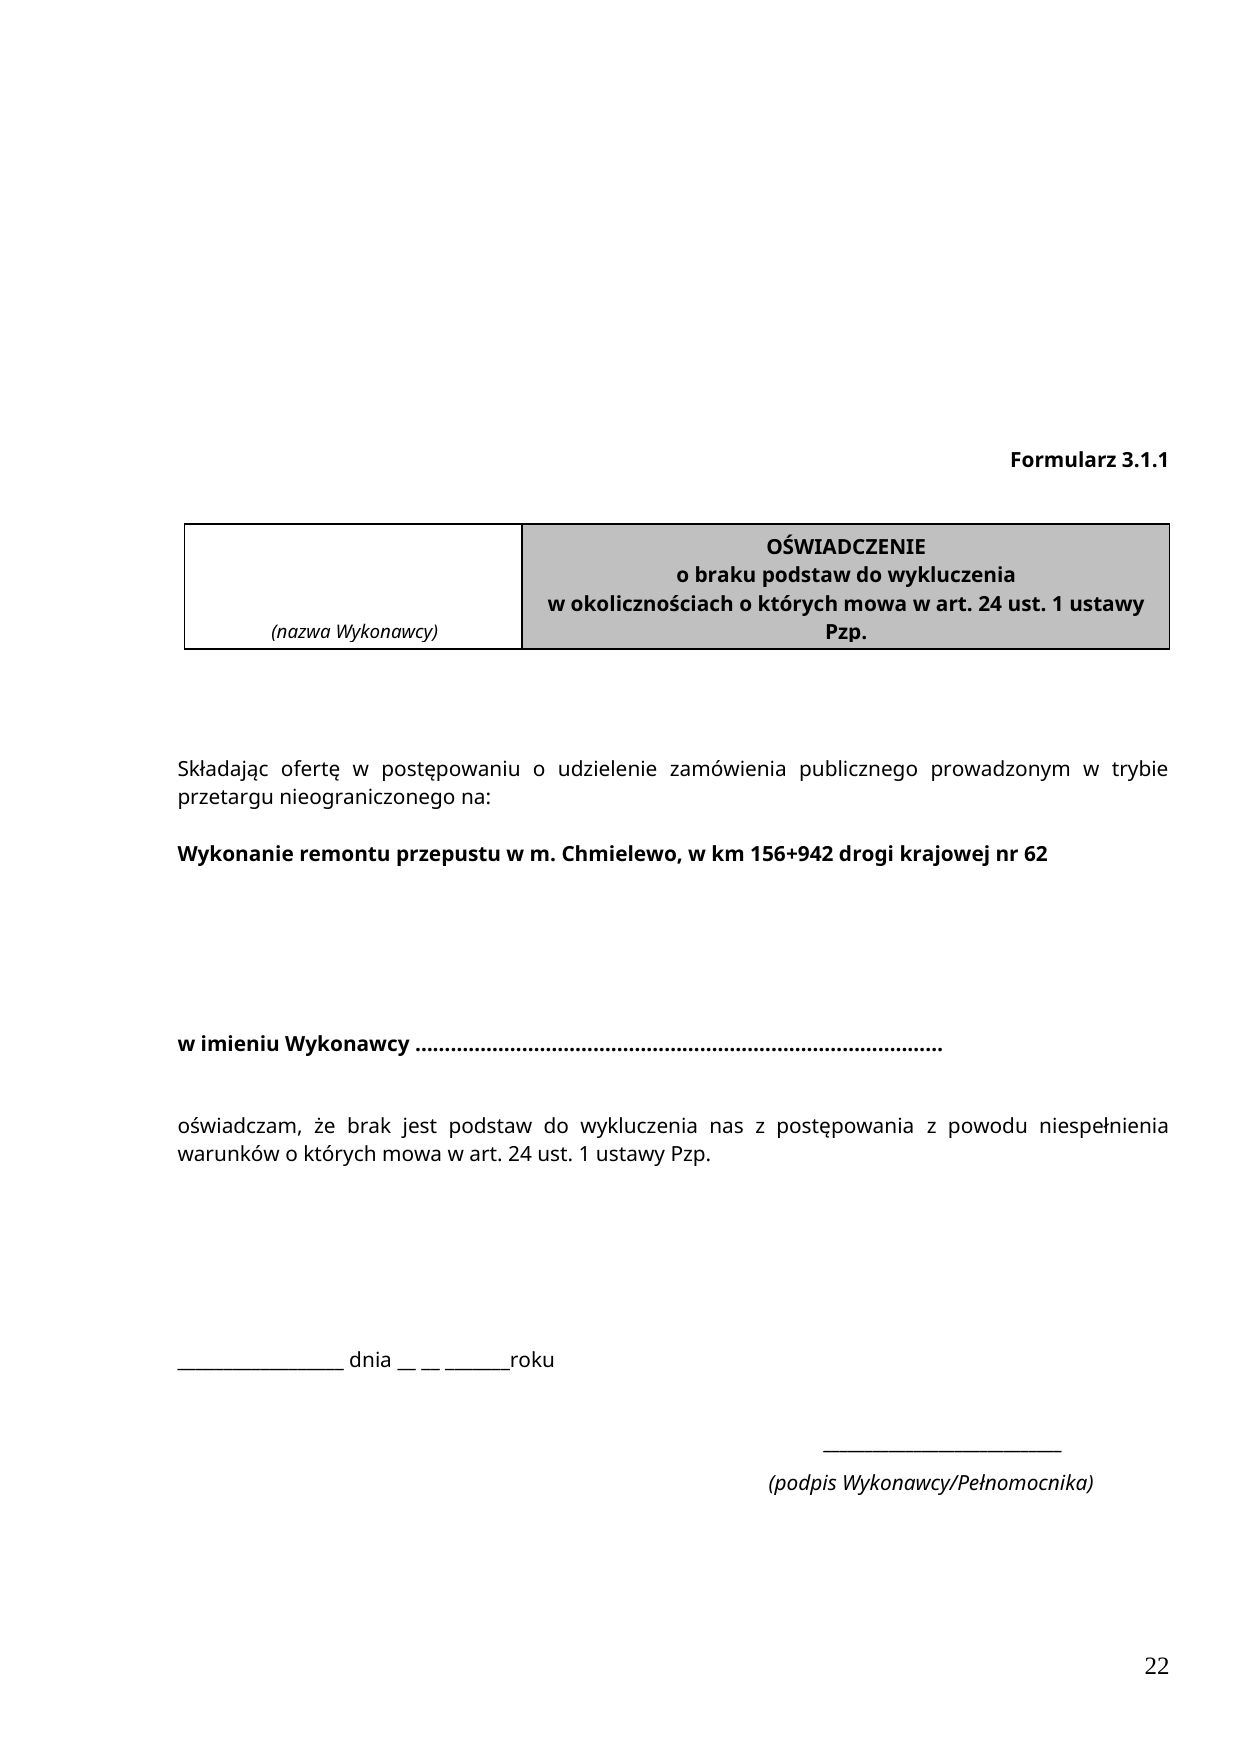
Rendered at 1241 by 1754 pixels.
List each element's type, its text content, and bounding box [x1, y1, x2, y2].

text Składając ofertę w postępowaniu o udzielenie zamówienia publicznego prowadzonym w trybie przetargu nieograniczonego na: [177, 754, 1169, 811]
text Formularz 3.1.1 [177, 446, 1169, 474]
text Wykonanie remontu przepustu w m. Chmielewo, w km 156+942 drogi krajowej nr 62 [177, 839, 1169, 868]
text (podpis Wykonawcy/Pełnomocnika) [177, 1468, 1169, 1497]
text oświadczam, że brak jest podstaw do wykluczenia nas z postępowania z powodu niespełnienia warunków o których mowa w art. 24 ust. 1 ustawy Pzp. [177, 1111, 1169, 1168]
text _____________________________ [177, 1427, 1169, 1456]
text __________________ dnia __ __ _______roku [177, 1345, 1169, 1374]
text w imieniu Wykonawcy ………………………………………………………………………..…… [177, 1029, 1169, 1058]
